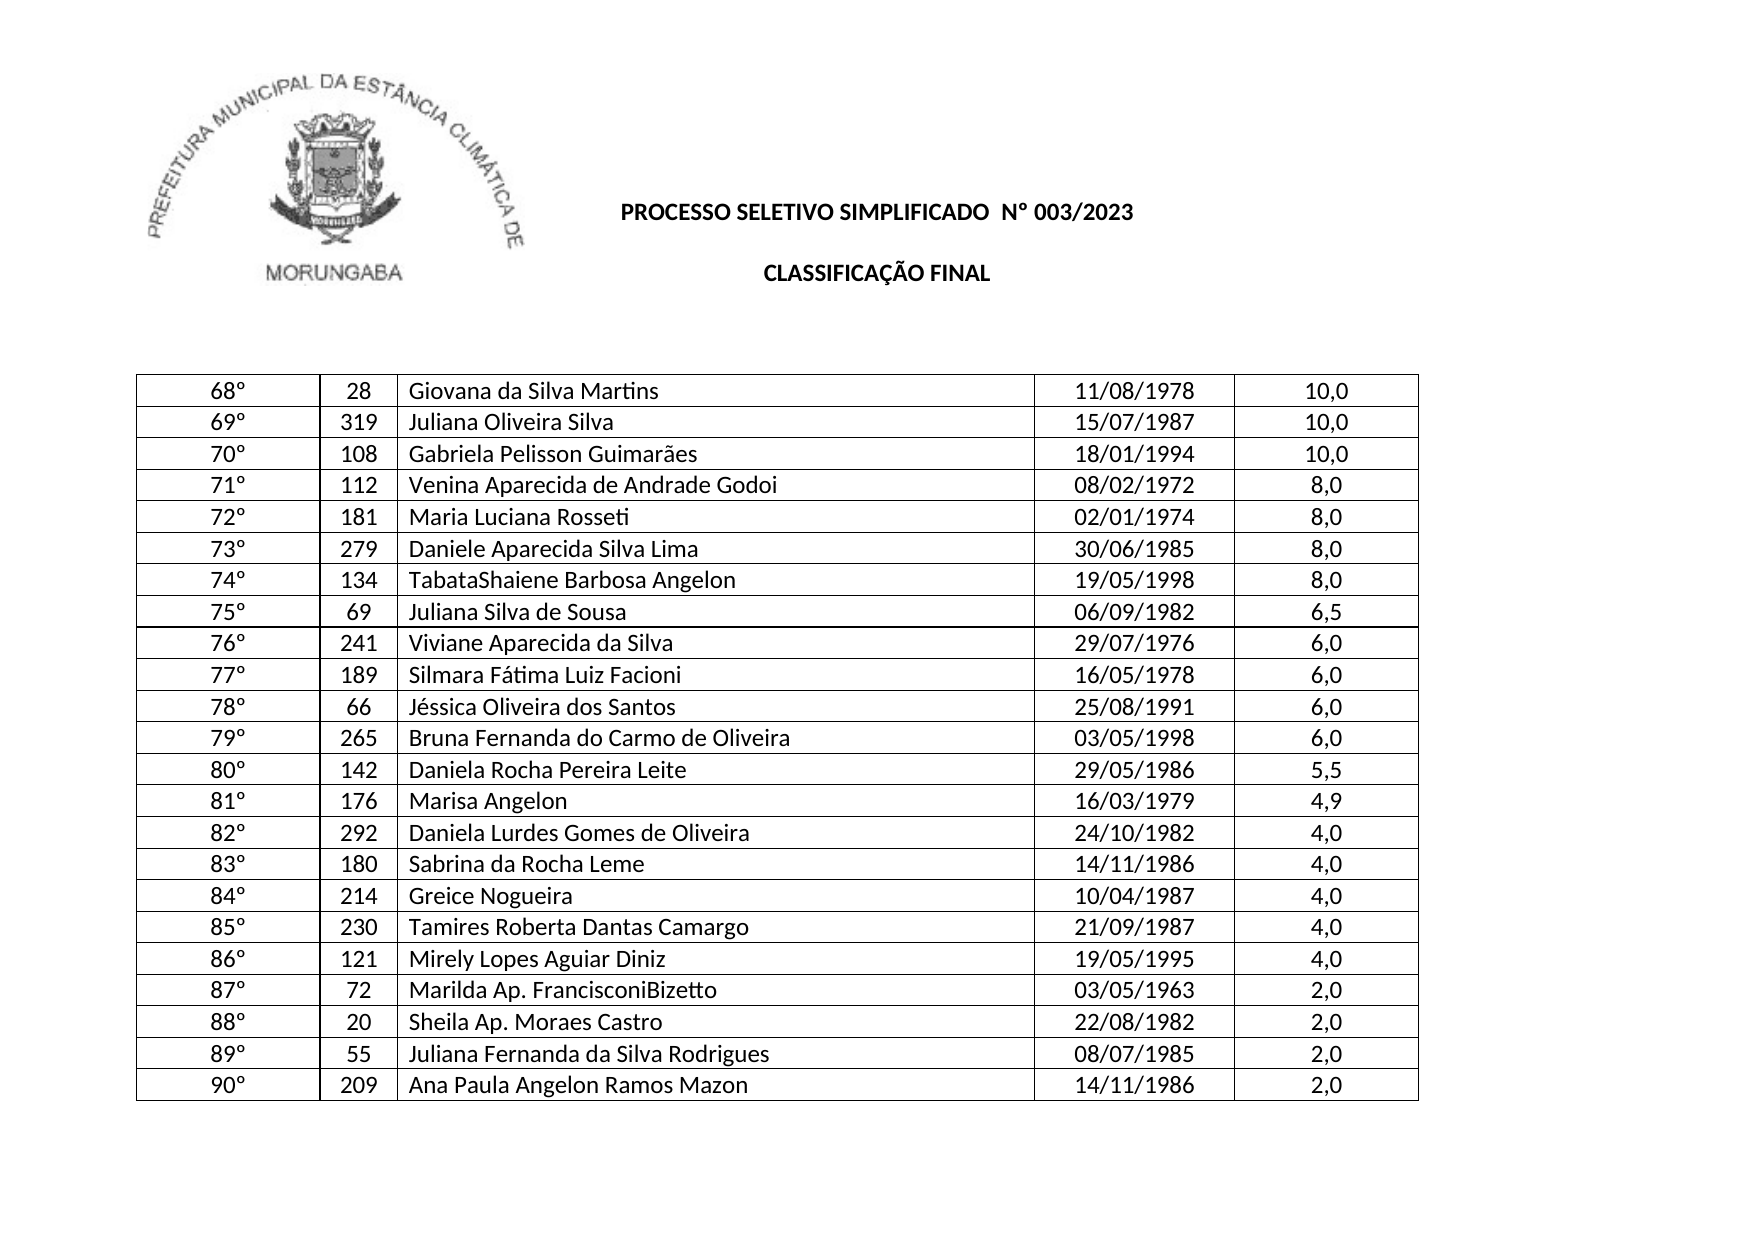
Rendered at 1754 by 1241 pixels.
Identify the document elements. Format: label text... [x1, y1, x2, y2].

table_cell Marilda Ap. FrancisconiBizetto [398, 975, 1034, 1005]
table_cell 69 [321, 596, 397, 626]
table_cell 4,9 [1235, 785, 1418, 816]
table_cell 4,0 [1235, 817, 1418, 847]
table_cell 02/01/1974 [1035, 501, 1234, 532]
table_cell 279 [321, 533, 397, 563]
table_cell 25/08/1991 [1035, 691, 1234, 721]
table_cell 6,0 [1235, 628, 1418, 658]
table_cell 8,0 [1235, 533, 1418, 563]
table_cell 4,0 [1235, 912, 1418, 942]
table_cell Daniela Rocha Pereira Leite [398, 754, 1034, 784]
table_cell 82º [137, 817, 319, 847]
table_cell 6,0 [1235, 691, 1418, 721]
table_cell Juliana Fernanda da Silva Rodrigues [398, 1038, 1034, 1068]
table_cell Venina Aparecida de Andrade Godoi [398, 470, 1034, 500]
table_cell 75º [137, 596, 319, 626]
table_cell Sabrina da Rocha Leme [398, 849, 1034, 879]
table_cell 28 [321, 375, 397, 406]
table_cell 20 [321, 1006, 397, 1037]
table_cell 181 [321, 501, 397, 532]
table_cell Juliana Oliveira Silva [398, 407, 1034, 437]
table_cell 8,0 [1235, 564, 1418, 595]
table_cell Ana Paula Angelon Ramos Mazon [398, 1069, 1034, 1100]
table_cell 16/03/1979 [1035, 785, 1234, 816]
table_cell 10/04/1987 [1035, 880, 1234, 911]
table_cell 19/05/1998 [1035, 564, 1234, 595]
table_cell 72º [137, 501, 319, 532]
table_cell 4,0 [1235, 943, 1418, 974]
table_cell 77º [137, 659, 319, 689]
table_cell 8,0 [1235, 470, 1418, 500]
table_cell Silmara Fátima Luiz Facioni [398, 659, 1034, 689]
table_cell 03/05/1963 [1035, 975, 1234, 1005]
table_cell 209 [321, 1069, 397, 1100]
table_cell 10,0 [1235, 407, 1418, 437]
table_cell 214 [321, 880, 397, 911]
table_cell 6,0 [1235, 722, 1418, 753]
table_cell Gabriela Pelisson Guimarães [398, 438, 1034, 469]
table_cell 06/09/1982 [1035, 596, 1234, 626]
table_cell 121 [321, 943, 397, 974]
table_cell 18/01/1994 [1035, 438, 1234, 469]
table_cell 81º [137, 785, 319, 816]
table_cell 10,0 [1235, 438, 1418, 469]
table_cell Mirely Lopes Aguiar Diniz [398, 943, 1034, 974]
table_cell 6,5 [1235, 596, 1418, 626]
table_cell 15/07/1987 [1035, 407, 1234, 437]
table_cell 134 [321, 564, 397, 595]
table_cell 22/08/1982 [1035, 1006, 1234, 1037]
table_cell 19/05/1995 [1035, 943, 1234, 974]
table_cell 10,0 [1235, 375, 1418, 406]
table_cell 11/08/1978 [1035, 375, 1234, 406]
table_cell 87º [137, 975, 319, 1005]
table_cell 8,0 [1235, 501, 1418, 532]
table_cell 241 [321, 628, 397, 658]
table_cell Marisa Angelon [398, 785, 1034, 816]
table_cell 112 [321, 470, 397, 500]
table_cell 71º [137, 470, 319, 500]
table_cell 176 [321, 785, 397, 816]
table_cell 4,0 [1235, 880, 1418, 911]
table_cell 189 [321, 659, 397, 689]
table_cell Maria Luciana Rosseti [398, 501, 1034, 532]
table_cell 70º [137, 438, 319, 469]
table_cell 2,0 [1235, 975, 1418, 1005]
table_cell 292 [321, 817, 397, 847]
table_cell 29/07/1976 [1035, 628, 1234, 658]
table_cell 72 [321, 975, 397, 1005]
table_cell Greice Nogueira [398, 880, 1034, 911]
table_cell Bruna Fernanda do Carmo de Oliveira [398, 722, 1034, 753]
table_cell Daniele Aparecida Silva Lima [398, 533, 1034, 563]
table_cell 5,5 [1235, 754, 1418, 784]
table_cell 142 [321, 754, 397, 784]
table_cell 108 [321, 438, 397, 469]
table_cell Tamires Roberta Dantas Camargo [398, 912, 1034, 942]
table_cell 85º [137, 912, 319, 942]
table_cell 76º [137, 628, 319, 658]
table_cell 08/07/1985 [1035, 1038, 1234, 1068]
table_cell 03/05/1998 [1035, 722, 1234, 753]
table_cell Jéssica Oliveira dos Santos [398, 691, 1034, 721]
table_cell 2,0 [1235, 1069, 1418, 1100]
picture [147, 73, 525, 286]
table_cell 84º [137, 880, 319, 911]
table_cell 2,0 [1235, 1038, 1418, 1068]
table_cell 24/10/1982 [1035, 817, 1234, 847]
table_cell 230 [321, 912, 397, 942]
table_cell 6,0 [1235, 659, 1418, 689]
table_cell 30/06/1985 [1035, 533, 1234, 563]
table_cell 4,0 [1235, 849, 1418, 879]
table_cell 55 [321, 1038, 397, 1068]
table_cell Daniela Lurdes Gomes de Oliveira [398, 817, 1034, 847]
table_cell 78º [137, 691, 319, 721]
table_cell 69º [137, 407, 319, 437]
table_cell 89º [137, 1038, 319, 1068]
table_cell 180 [321, 849, 397, 879]
table_cell 88º [137, 1006, 319, 1037]
table_cell 16/05/1978 [1035, 659, 1234, 689]
table_cell 265 [321, 722, 397, 753]
table_cell 21/09/1987 [1035, 912, 1234, 942]
table_cell TabataShaiene Barbosa Angelon [398, 564, 1034, 595]
table_cell Sheila Ap. Moraes Castro [398, 1006, 1034, 1037]
table_cell 80º [137, 754, 319, 784]
table_cell 73º [137, 533, 319, 563]
table_cell 66 [321, 691, 397, 721]
table_cell 90º [137, 1069, 319, 1100]
table_cell Giovana da Silva Martins [398, 375, 1034, 406]
table_cell 319 [321, 407, 397, 437]
table_cell 2,0 [1235, 1006, 1418, 1037]
table_cell 74º [137, 564, 319, 595]
table_cell Juliana Silva de Sousa [398, 596, 1034, 626]
table_cell Viviane Aparecida da Silva [398, 628, 1034, 658]
table_cell 79º [137, 722, 319, 753]
table_cell 14/11/1986 [1035, 1069, 1234, 1100]
table_cell 86º [137, 943, 319, 974]
table_cell 08/02/1972 [1035, 470, 1234, 500]
table_cell 29/05/1986 [1035, 754, 1234, 784]
table_cell 68º [137, 375, 319, 406]
table_cell 83º [137, 849, 319, 879]
table_cell 14/11/1986 [1035, 849, 1234, 879]
